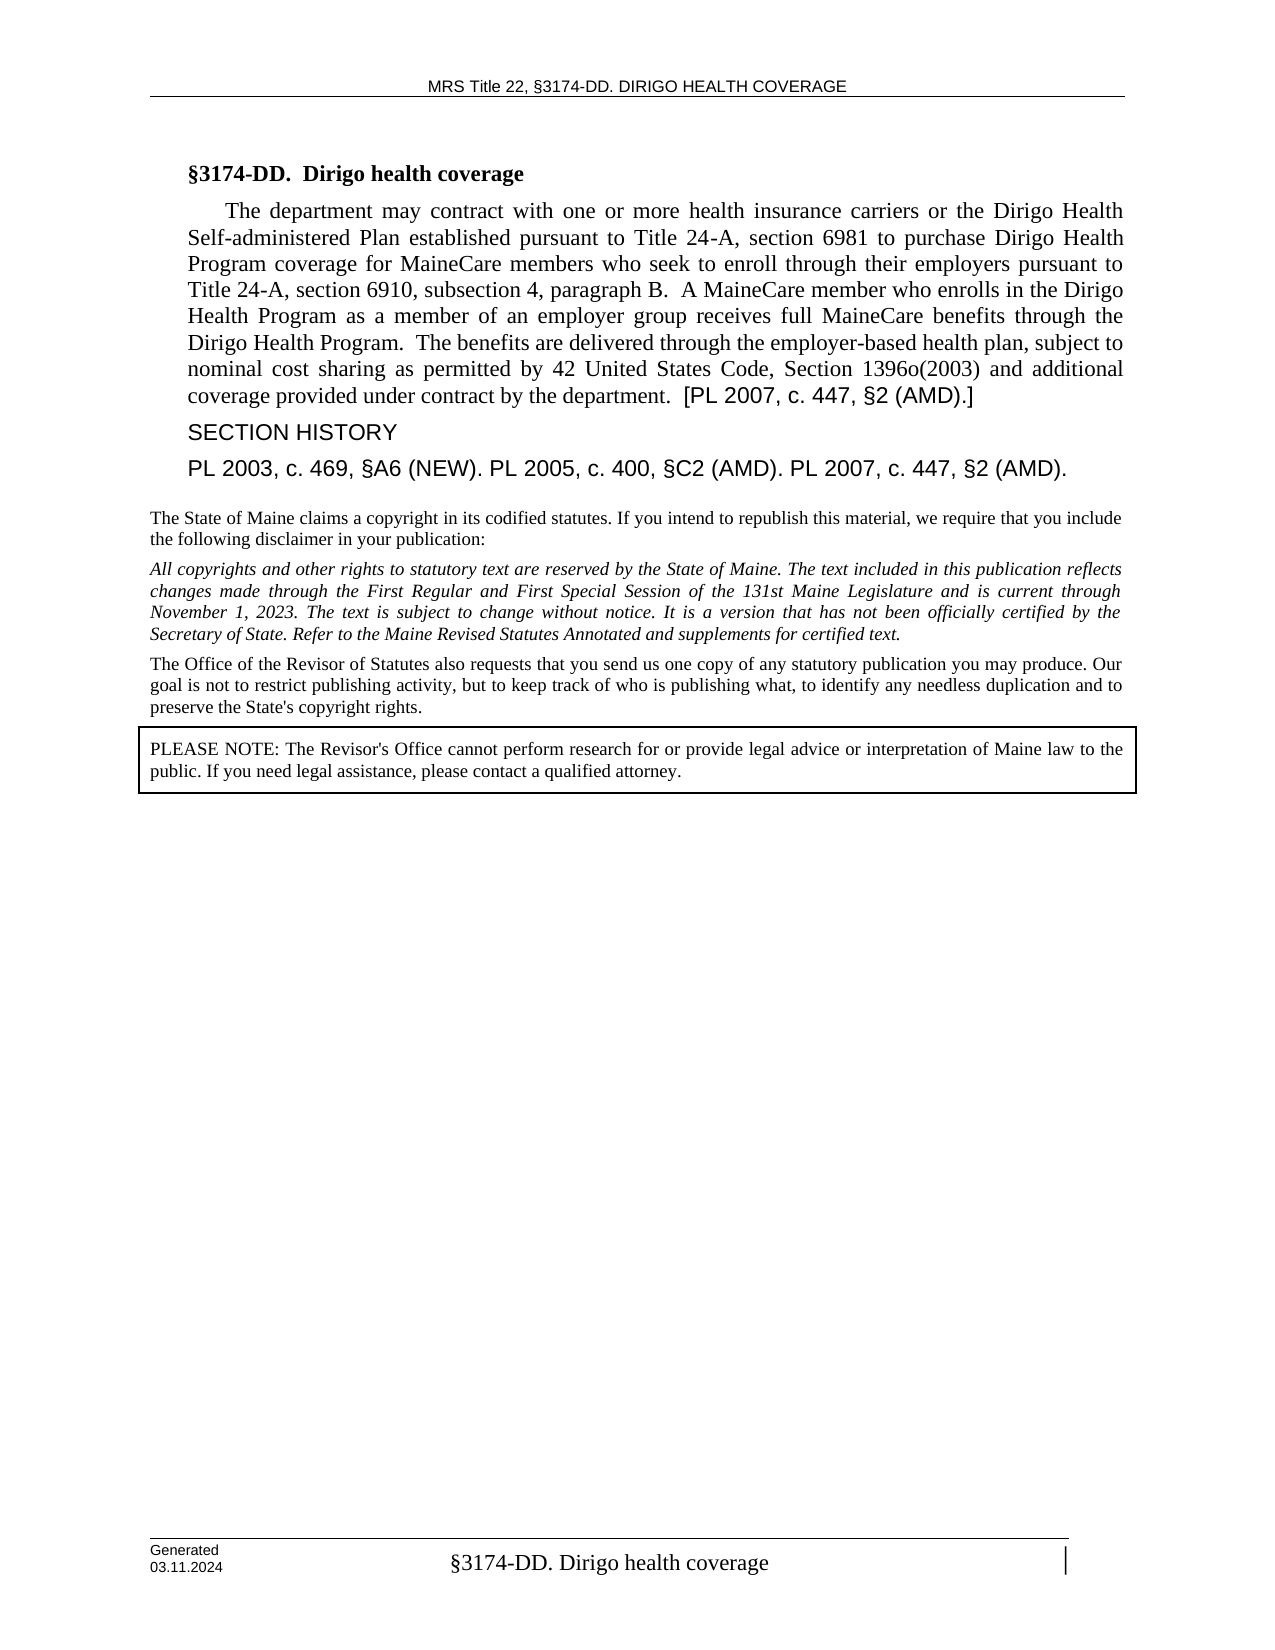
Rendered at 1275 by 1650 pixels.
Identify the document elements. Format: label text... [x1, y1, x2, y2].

text §3174-DD. Dirigo health coverage [187, 160, 1125, 187]
text SECTION HISTORY [187, 418, 1125, 445]
text The State of Maine claims a copyright in its codified statutes. If you intend to republish this material, we require that you include the following disclaimer in your publication: [150, 507, 1125, 550]
text PLEASE NOTE: The Revisor's Office cannot perform research for or provide legal advice or interpretation of Maine law to the public. If you need legal assistance, please contact a qualified attorney. [140, 728, 1135, 792]
text PL 2003, c. 469, §A6 (NEW). PL 2005, c. 400, §C2 (AMD). PL 2007, c. 447, §2 (AMD). [187, 455, 1125, 482]
text The department may contract with one or more health insurance carriers or the Dirigo Health Self-administered Plan established pursuant to Title 24‑A, section 6981 to purchase Dirigo Health Program coverage for MaineCare members who seek to enroll through their employers pursuant to Title 24‑A, section 6910, subsection 4, paragraph B. A MaineCare member who enrolls in the Dirigo Health Program as a member of an employer group receives full MaineCare benefits through the Dirigo Health Program. The benefits are delivered through the employer-based health plan, subject to nominal cost sharing as permitted by 42 United States Code, Section 1396o(2003) and additional coverage provided under contract by the department. [PL 2007, c. 447, §2 (AMD).] [187, 197, 1125, 408]
text All copyrights and other rights to statutory text are reserved by the State of Maine. The text included in this publication reflects changes made through the First Regular and First Special Session of the 131st Maine Legislature and is current through November 1, 2023 . The text is subject to change without notice. It is a version that has not been officially certified by the Secretary of State. Refer to the Maine Revised Statutes Annotated and supplements for certified text. [150, 558, 1125, 644]
text The Office of the Revisor of Statutes also requests that you send us one copy of any statutory publication you may produce. Our goal is not to restrict publishing activity, but to keep track of who is publishing what, to identify any needless duplication and to preserve the State's copyright rights. [150, 653, 1125, 717]
